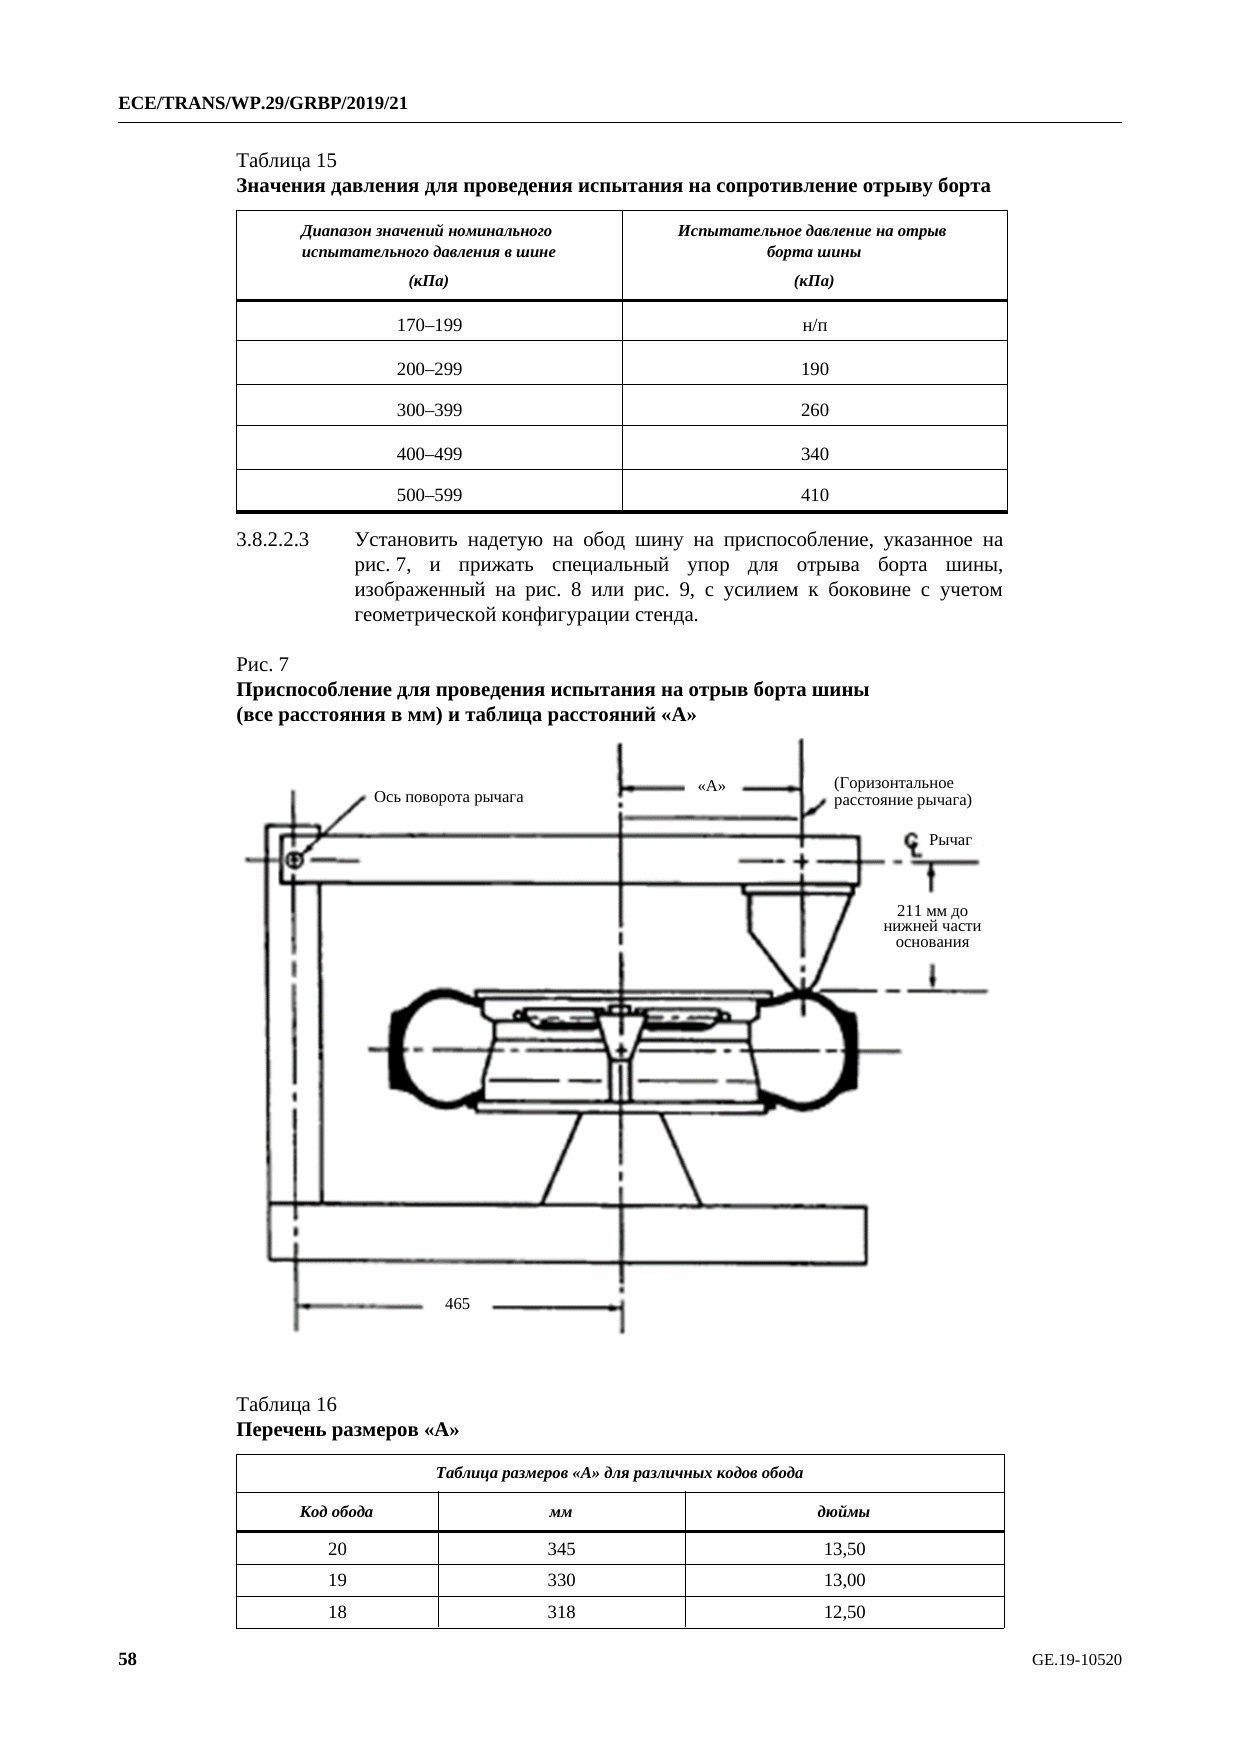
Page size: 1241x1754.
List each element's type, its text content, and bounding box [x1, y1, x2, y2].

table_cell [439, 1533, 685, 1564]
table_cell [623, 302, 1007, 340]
text Таблица 15 Значения давления для проведения испытания на сопротивление отрыву борта [118, 148, 1004, 198]
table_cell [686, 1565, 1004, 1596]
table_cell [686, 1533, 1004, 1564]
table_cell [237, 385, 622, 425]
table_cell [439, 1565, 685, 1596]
text Таблица 16 Перечень размеров «А» [118, 1391, 1004, 1441]
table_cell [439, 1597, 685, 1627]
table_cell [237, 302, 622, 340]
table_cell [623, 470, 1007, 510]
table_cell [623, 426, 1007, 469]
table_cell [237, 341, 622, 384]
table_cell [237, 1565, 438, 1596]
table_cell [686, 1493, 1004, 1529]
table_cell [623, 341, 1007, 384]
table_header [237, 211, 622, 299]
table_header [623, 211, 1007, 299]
picture [236, 738, 1000, 1366]
text Рис. 7 Приспособление для проведения испытания на отрыв борта шины (все расстояния в мм) и таблица расстояний «А» [118, 651, 1004, 726]
text 3.8.2.2.3 Установить надетую на обод шину на приспособление, указанное на рис. 7, и прижать специальный упор для отрыва борта шины, изображенный на рис. 8 или рис. 9, с усилием к боковине с учетом геометрической конфигурации стенда. [236, 526, 1004, 626]
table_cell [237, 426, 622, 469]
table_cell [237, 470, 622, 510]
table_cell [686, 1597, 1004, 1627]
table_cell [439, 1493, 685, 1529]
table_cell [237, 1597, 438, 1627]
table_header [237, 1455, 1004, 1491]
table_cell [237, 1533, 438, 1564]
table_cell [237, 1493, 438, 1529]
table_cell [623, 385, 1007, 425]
